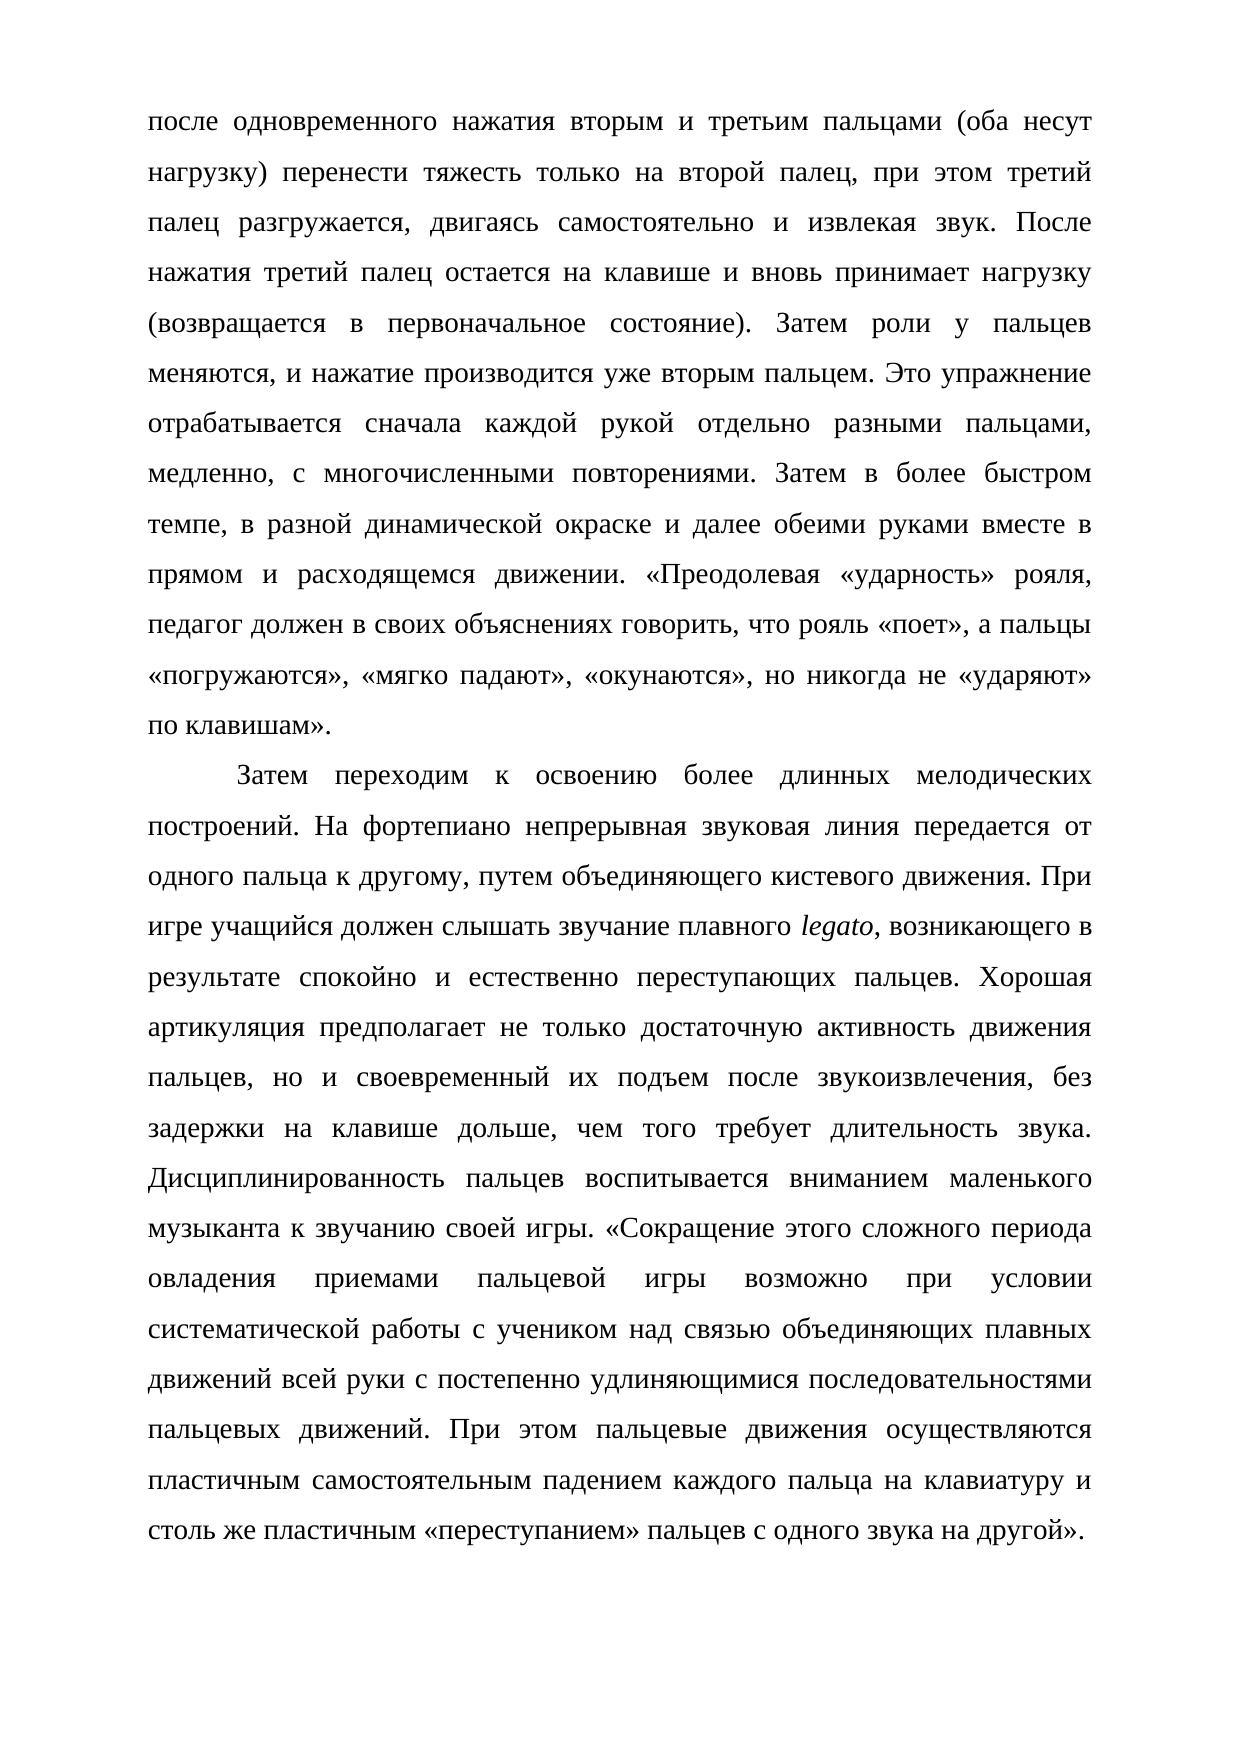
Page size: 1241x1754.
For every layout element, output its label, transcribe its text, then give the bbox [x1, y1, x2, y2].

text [148, 103, 1093, 741]
text Затем переходим к освоению более длинных мелодических построений. На фортепиано непрерывная звуковая линия передается от одного пальца к другому, путем объединяющего кистевого движения. При игре учащийся должен слышать звучание плавного legato, возникающего в результате спокойно и естественно переступающих пальцев. Хорошая артикуляция предполагает не только достаточную активность движения пальцев, но и своевременный их подъем после звукоизвлечения, без задержки на клавише дольше, чем того требует длительность звука. Дисциплинированность пальцев воспитывается вниманием маленького музыканта к звучанию своей игры. «Сокращение этого сложного периода овладения приемами пальцевой игры возможно при условии систематической работы с учеником над связью объединяющих плавных движений всей руки с постепенно удлиняющимися последовательностями пальцевых движений. При этом пальцевые движения осуществляются пластичным самостоятельным падением каждого пальца на клавиатуру и столь же пластичным «переступанием» пальцев с одного звука на другой». [148, 757, 1093, 1546]
